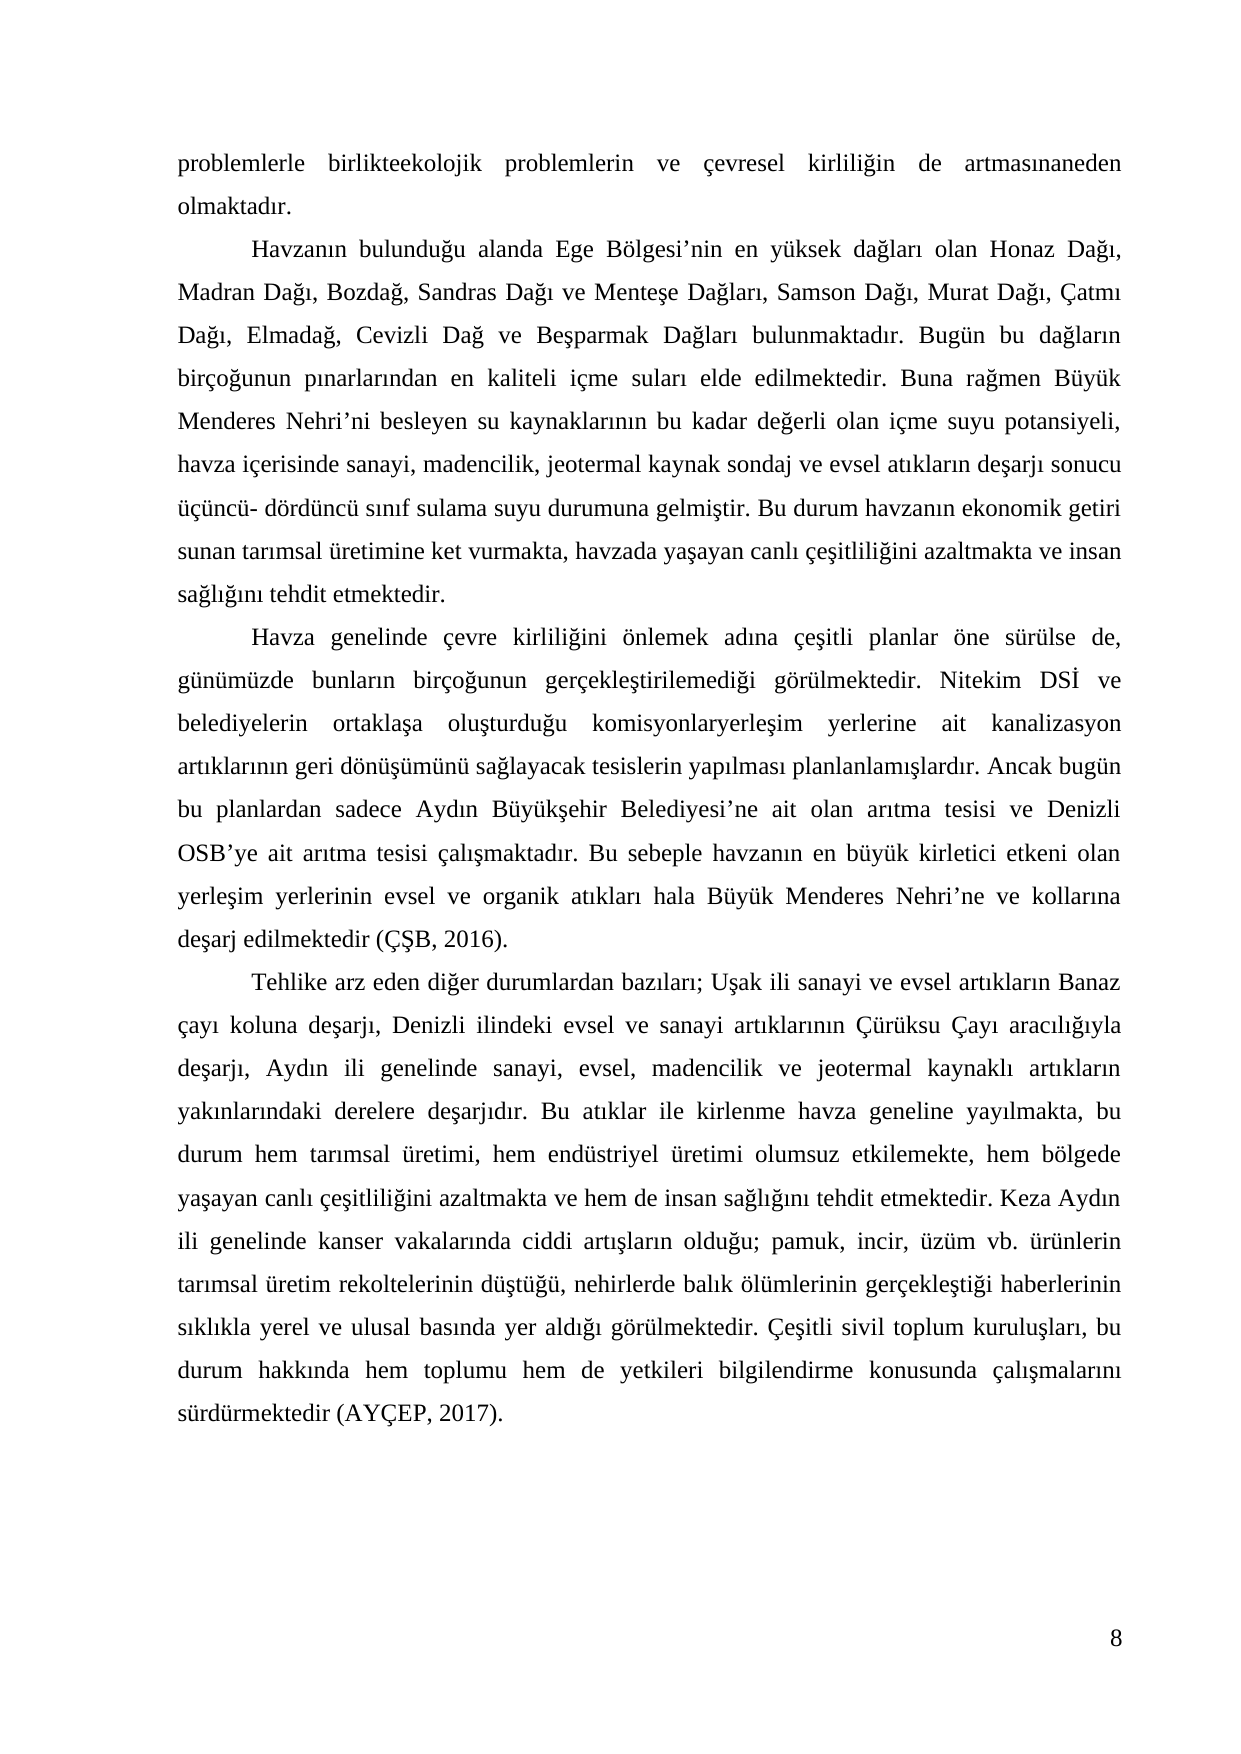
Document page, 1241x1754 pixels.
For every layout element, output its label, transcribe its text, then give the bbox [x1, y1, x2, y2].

text Havzanın bulunduğu alanda Ege Bölgesi’nin en yüksek dağları olan Honaz Dağı, Madran Dağı, Bozdağ, Sandras Dağı ve Menteşe Dağları, Samson Dağı, Murat Dağı, Çatmı Dağı, Elmadağ, Cevizli Dağ ve Beşparmak Dağları bulunmaktadır. Bugün bu dağların birçoğunun pınarlarından en kaliteli içme suları elde edilmektedir. Buna rağmen Büyük Menderes Nehri’ni besleyen su kaynaklarının bu kadar değerli olan içme suyu potansiyeli, havza içerisinde sanayi, madencilik, jeotermal kaynak sondaj ve evsel atıkların deşarjı sonucu üçüncü- dördüncü sınıf sulama suyu durumuna gelmiştir. Bu durum havzanın ekonomik getiri sunan tarımsal üretimine ket vurmakta, havzada yaşayan canlı çeşitliliğini azaltmakta ve insan sağlığını tehdit etmektedir. [177, 234, 1122, 608]
text Havza genelinde çevre kirliliğini önlemek adına çeşitli planlar öne sürülse de, günümüzde bunların birçoğunun gerçekleştirilemediği görülmektedir. Nitekim DSİ ve belediyelerin ortaklaşa oluşturduğu komisyonlaryerleşim yerlerine ait kanalizasyon artıklarının geri dönüşümünü sağlayacak tesislerin yapılması planlanlamışlardır. Ancak bugün bu planlardan sadece Aydın Büyükşehir Belediyesi’ne ait olan arıtma tesisi ve Denizli OSB’ye ait arıtma tesisi çalışmaktadır. Bu sebeple havzanın en büyük kirletici etkeni olan yerleşim yerlerinin evsel ve organik atıkları hala Büyük Menderes Nehri’ne ve kollarına deşarj edilmektedir (ÇŞB, 2016). [177, 622, 1122, 953]
text Tehlike arz eden diğer durumlardan bazıları; Uşak ili sanayi ve evsel artıkların Banaz çayı koluna deşarjı, Denizli ilindeki evsel ve sanayi artıklarının Çürüksu Çayı aracılığıyla deşarjı, Aydın ili genelinde sanayi, evsel, madencilik ve jeotermal kaynaklı artıkların yakınlarındaki derelere deşarjıdır. Bu atıklar ile kirlenme havza geneline yayılmakta, bu durum hem tarımsal üretimi, hem endüstriyel üretimi olumsuz etkilemekte, hem bölgede yaşayan canlı çeşitliliğini azaltmakta ve hem de insan sağlığını tehdit etmektedir. Keza Aydın ili genelinde kanser vakalarında ciddi artışların olduğu; pamuk, incir, üzüm vb. ürünlerin tarımsal üretim rekoltelerinin düştüğü, nehirlerde balık ölümlerinin gerçekleştiği haberlerinin sıklıkla yerel ve ulusal basında yer aldığı görülmektedir. Çeşitli sivil toplum kuruluşları, bu durum hakkında hem toplumu hem de yetkileri bilgilendirme konusunda çalışmalarını sürdürmektedir (AYÇEP, 2017). [177, 967, 1122, 1427]
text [177, 148, 1122, 219]
